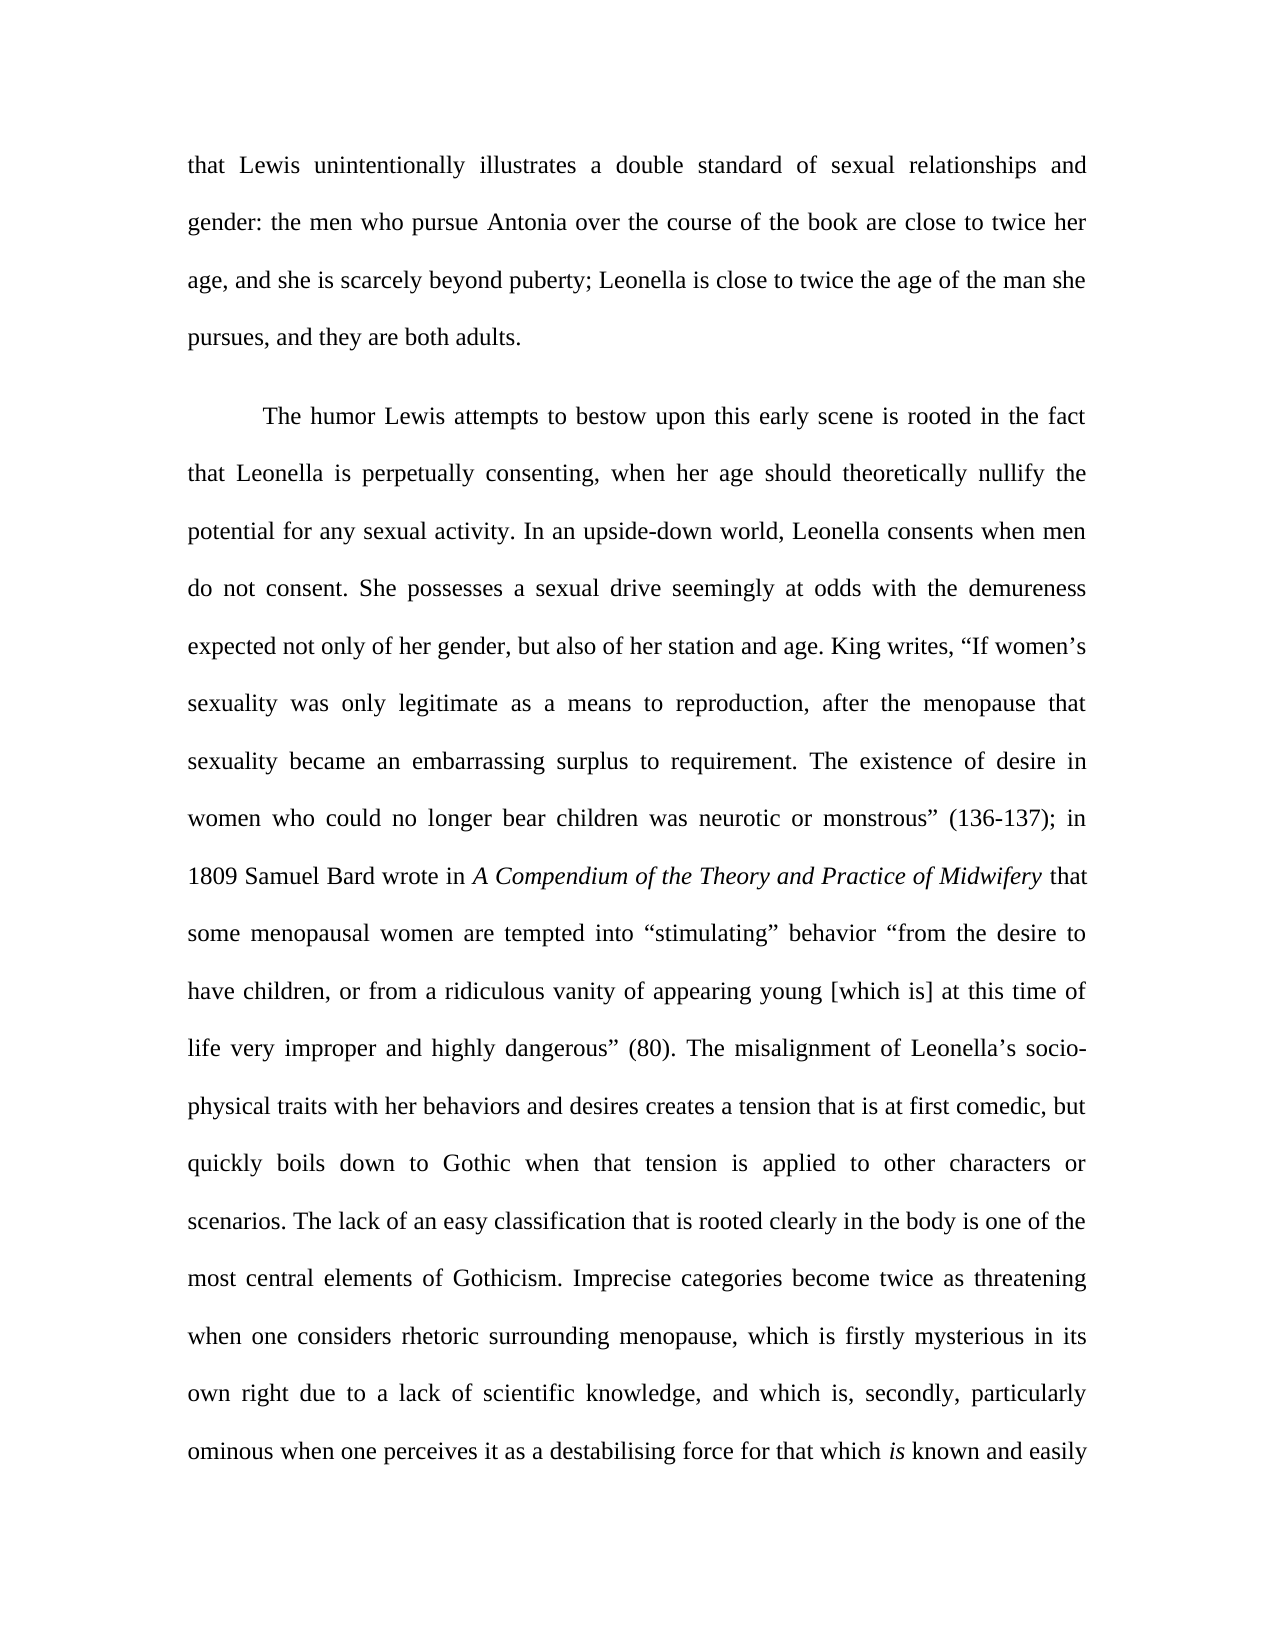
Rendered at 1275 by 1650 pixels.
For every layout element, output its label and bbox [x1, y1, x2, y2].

text [187, 150, 1087, 351]
text [187, 401, 1087, 1464]
